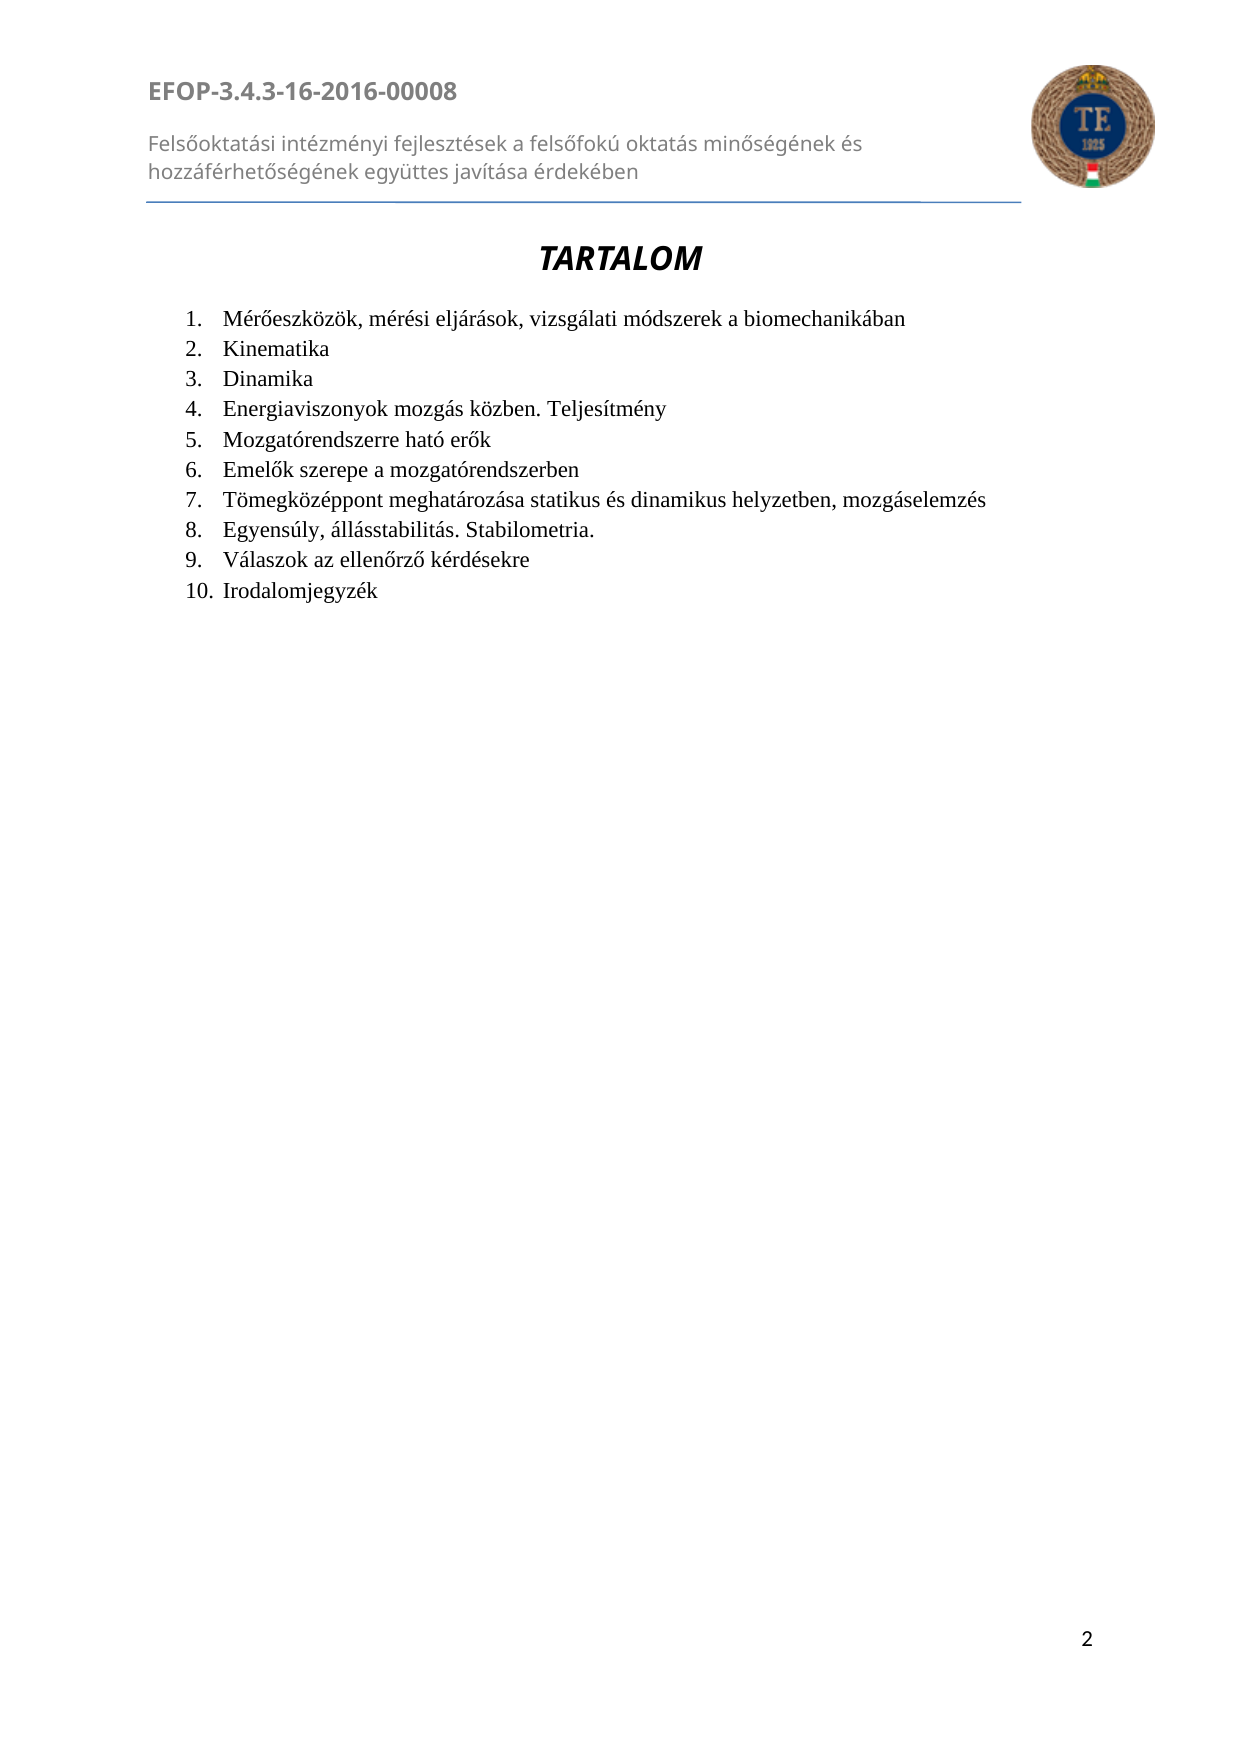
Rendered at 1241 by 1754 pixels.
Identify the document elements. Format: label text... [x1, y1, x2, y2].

list Emelők szerepe a mozgatórendszerben [185, 456, 1093, 482]
list Irodalomjegyzék [185, 577, 1093, 603]
list Válaszok az ellenőrző kérdésekre [185, 546, 1093, 573]
list Kinematika [185, 335, 1093, 361]
picture [1031, 65, 1155, 188]
list Egyensúly, állásstabilitás. Stabilometria. [185, 516, 1093, 543]
list Dinamika [185, 365, 1093, 392]
list Tömegközéppont meghatározása statikus és dinamikus helyzetben, mozgáselemzés [185, 486, 1093, 512]
subtitle TARTALOM [148, 234, 1093, 280]
list Mozgatórendszerre ható erők [185, 426, 1093, 452]
list Energiaviszonyok mozgás közben. Teljesítmény [185, 395, 1093, 422]
list Mérőeszközök, mérési eljárások, vizsgálati módszerek a biomechanikában [185, 305, 1093, 331]
